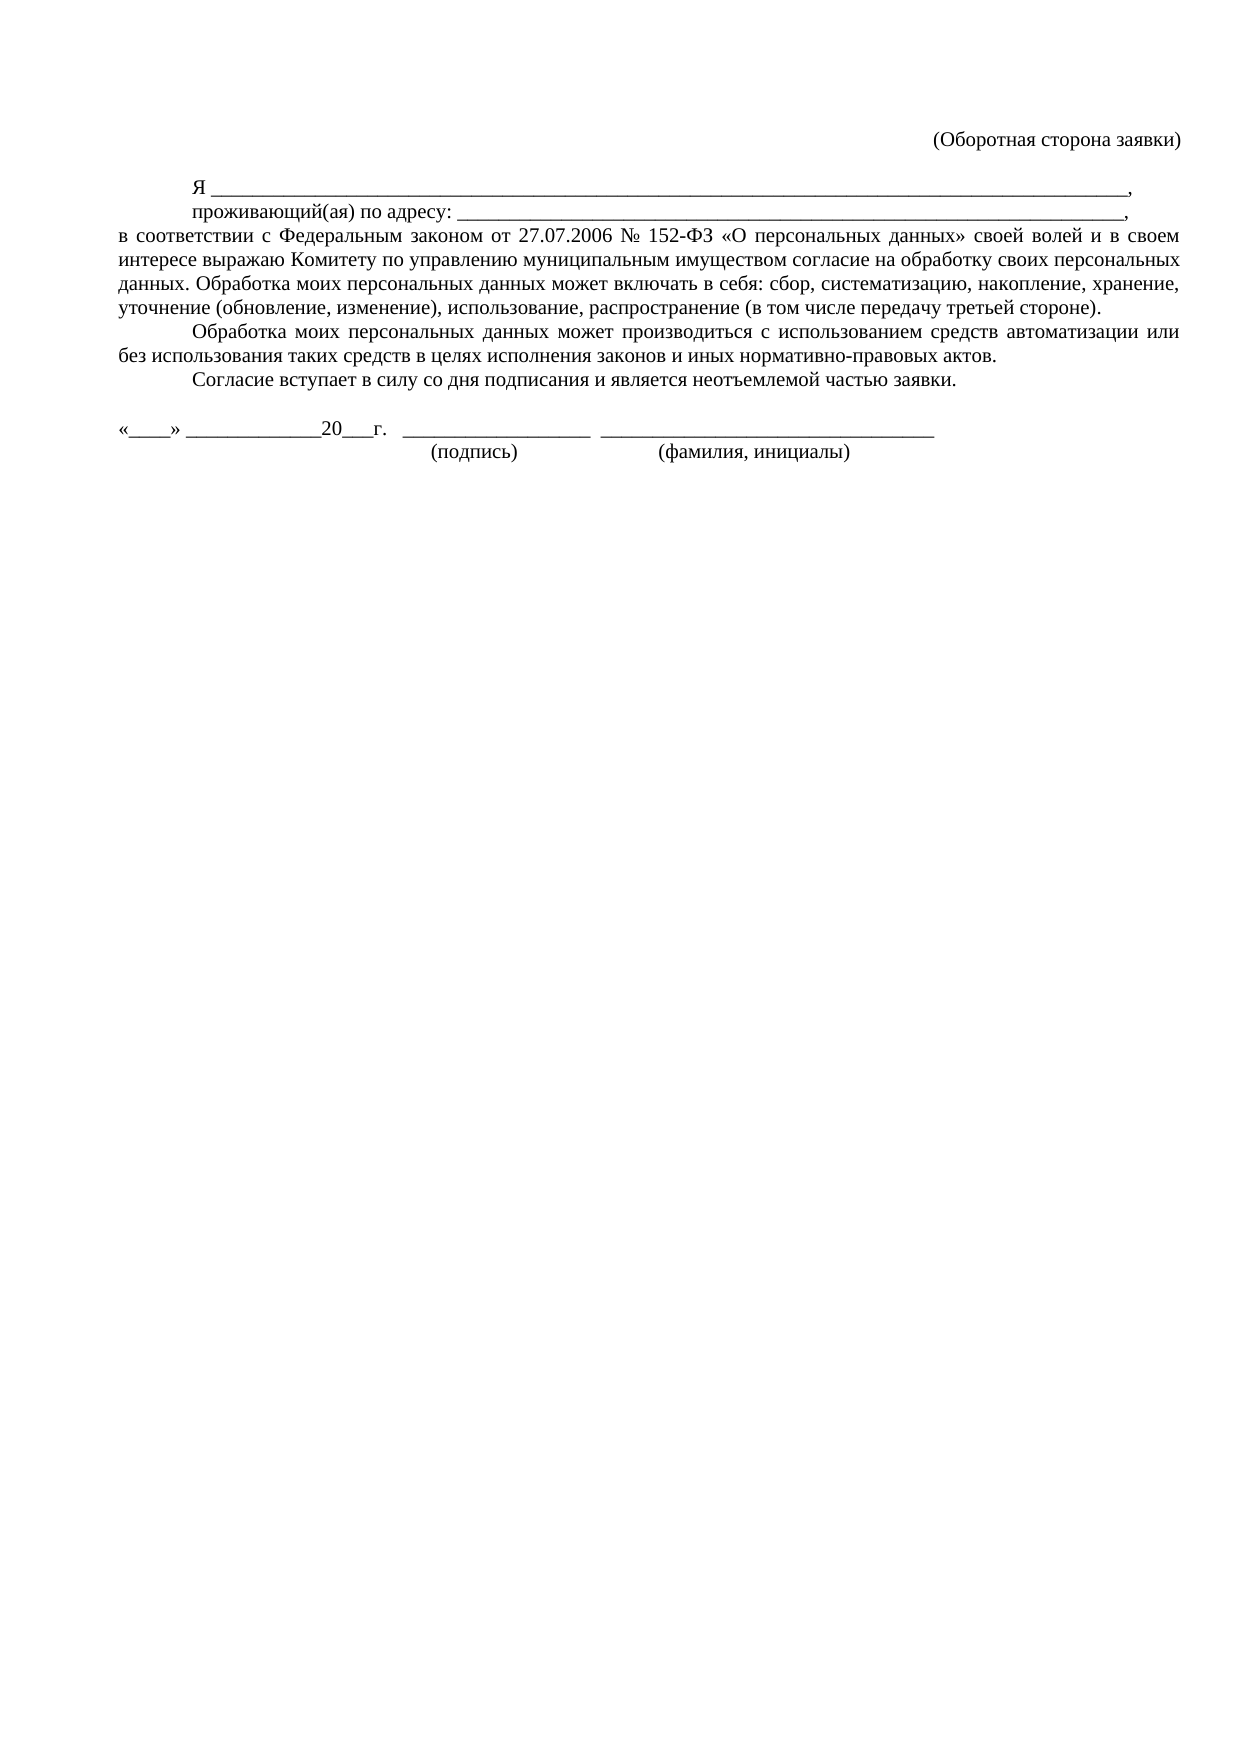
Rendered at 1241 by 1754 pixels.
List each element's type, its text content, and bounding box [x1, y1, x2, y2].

text Согласие вступает в силу со дня подписания и является неотъемлемой частью заявки. [118, 367, 1181, 391]
text в соответствии с Федеральным законом от 27.07.2006 № 152-ФЗ «О персональных данных» своей волей и в своем интересе выражаю Комитету по управлению муниципальным имуществом согласие на обработку своих персональных данных. Обработка моих персональных данных может включать в себя: сбор, систематизацию, накопление, хранение, уточнение (обновление, изменение), использование, распространение (в том числе передачу третьей стороне). [118, 223, 1181, 319]
text «____» _____________20___г. __________________ ________________________________ [118, 415, 1181, 439]
text проживающий(ая) по адресу: ________________________________________________________________, [118, 199, 1181, 223]
text Я ________________________________________________________________________________________, [118, 175, 1181, 199]
text Обработка моих персональных данных может производиться с использованием средств автоматизации или без использования таких средств в целях исполнения законов и иных нормативно-правовых актов. [118, 319, 1181, 367]
text (подпись) (фамилия, инициалы) [118, 439, 1181, 463]
text (Оборотная сторона заявки) [118, 127, 1181, 151]
